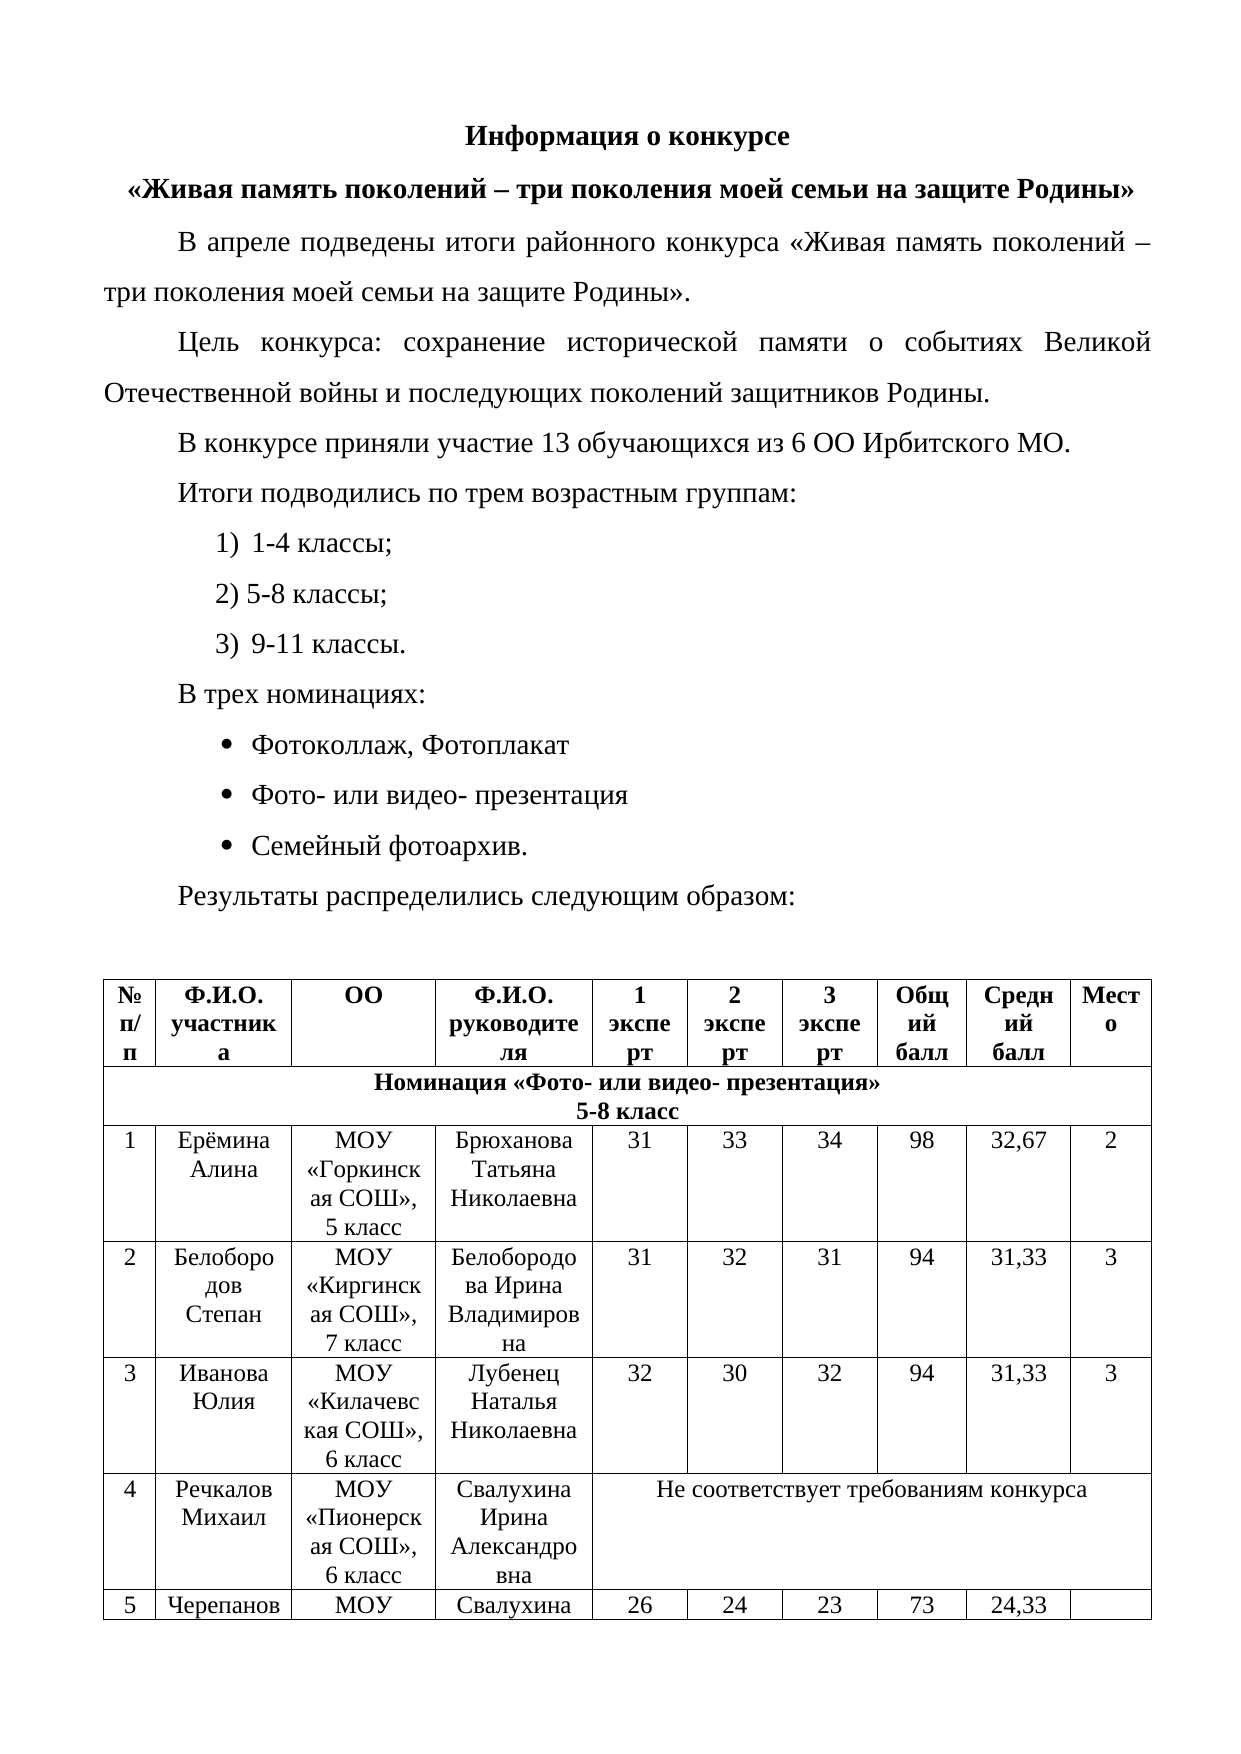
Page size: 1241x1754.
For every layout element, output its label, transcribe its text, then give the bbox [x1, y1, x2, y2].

list 3) 9-11 классы. [215, 626, 1152, 660]
text Результаты распределились следующим образом: [177, 878, 1152, 912]
table_cell 1 [104, 1126, 155, 1241]
table_header 2 эксперт [688, 980, 782, 1066]
text В апреле подведены итоги районного конкурса «Живая память поколений – три поколения моей семьи на защите Родины». [103, 224, 1152, 308]
table_cell 3 [104, 1358, 155, 1473]
table_cell 34 [783, 1126, 877, 1241]
list Фото- или видео- презентация [103, 777, 1152, 811]
table_cell МОУ «Килачевская СОШ», 6 класс [292, 1358, 435, 1473]
table_cell 24 [688, 1590, 782, 1618]
table_cell Свалухина Ирина Александровна [436, 1474, 592, 1589]
text Информация о конкурсе [103, 118, 1152, 152]
table_cell Номинация «Фото- или видео- презентация» 5-8 класс [104, 1067, 1151, 1124]
table_cell Речкалов Михаил [156, 1474, 291, 1589]
table_header Средний балл [967, 980, 1070, 1066]
table_header 3 эксперт [783, 980, 877, 1066]
table_cell 4 [104, 1474, 155, 1589]
table_cell 5 [104, 1590, 155, 1618]
table_cell 2 [1071, 1126, 1151, 1241]
list Семейный фотоархив. [103, 828, 1152, 861]
table_cell МОУ «Горкинская СОШ», 5 класс [292, 1126, 435, 1241]
list Фотоколлаж, Фотоплакат [103, 727, 1152, 761]
table_header Место [1071, 980, 1151, 1066]
table_cell 32,67 [967, 1126, 1070, 1241]
table_cell Ерёмина Алина [156, 1126, 291, 1241]
table_cell 24,33 [967, 1590, 1070, 1618]
text «Живая память поколений – три поколения моей семьи на защите Родины» [103, 171, 1152, 204]
table_cell 26 [593, 1590, 687, 1618]
table_header Общий балл [878, 980, 966, 1066]
table_cell Белобородова Ирина Владимировна [436, 1242, 592, 1357]
table_cell 31 [593, 1126, 687, 1241]
table_cell 31,33 [967, 1358, 1070, 1473]
table_cell 32 [688, 1242, 782, 1357]
table_cell 30 [688, 1358, 782, 1473]
table_cell 3 [1071, 1358, 1151, 1473]
table_cell 2 [104, 1242, 155, 1357]
text В конкурсе приняли участие 13 обучающихся из 6 ОО Ирбитского МО. [103, 425, 1152, 458]
table_cell 98 [878, 1126, 966, 1241]
list 2) 5-8 классы; [215, 576, 1152, 609]
table_cell 32 [593, 1358, 687, 1473]
table_cell 73 [878, 1590, 966, 1618]
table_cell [436, 1590, 592, 1618]
table_cell Белобородов Степан [156, 1242, 291, 1357]
table_cell МОУ «Киргинская СОШ», 7 класс [292, 1242, 435, 1357]
table_cell 31 [783, 1242, 877, 1357]
list 1) 1-4 классы; [215, 526, 1152, 559]
table_header 1 эксперт [593, 980, 687, 1066]
table_header Ф.И.О. участника [156, 980, 291, 1066]
table_header Ф.И.О. руководителя [436, 980, 592, 1066]
text Цель конкурса: сохранение исторической памяти о событиях Великой Отечественной войны и последующих поколений защитников Родины. [103, 324, 1152, 408]
table_cell 31,33 [967, 1242, 1070, 1357]
table_cell МОУ «Пионерская СОШ», 6 класс [292, 1474, 435, 1589]
table_cell 3 [1071, 1242, 1151, 1357]
table_cell [1071, 1590, 1151, 1618]
table_cell Иванова Юлия [156, 1358, 291, 1473]
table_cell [292, 1590, 435, 1618]
table_cell Брюханова Татьяна Николаевна [436, 1126, 592, 1241]
table_cell 94 [878, 1242, 966, 1357]
table_header ОО [292, 980, 435, 1066]
table_cell 32 [783, 1358, 877, 1473]
text В трех номинациях: [177, 677, 1152, 710]
table_cell Не соответствует требованиям конкурса [593, 1474, 1151, 1589]
table_cell 33 [688, 1126, 782, 1241]
table_cell 94 [878, 1358, 966, 1473]
text Итоги подводились по трем возрастным группам: [177, 475, 1152, 509]
table_cell Лубенец Наталья Николаевна [436, 1358, 592, 1473]
table_cell 23 [783, 1590, 877, 1618]
table_header № п/п [104, 980, 155, 1066]
table_cell 31 [593, 1242, 687, 1357]
table_cell Черепанов Данил [156, 1590, 291, 1618]
